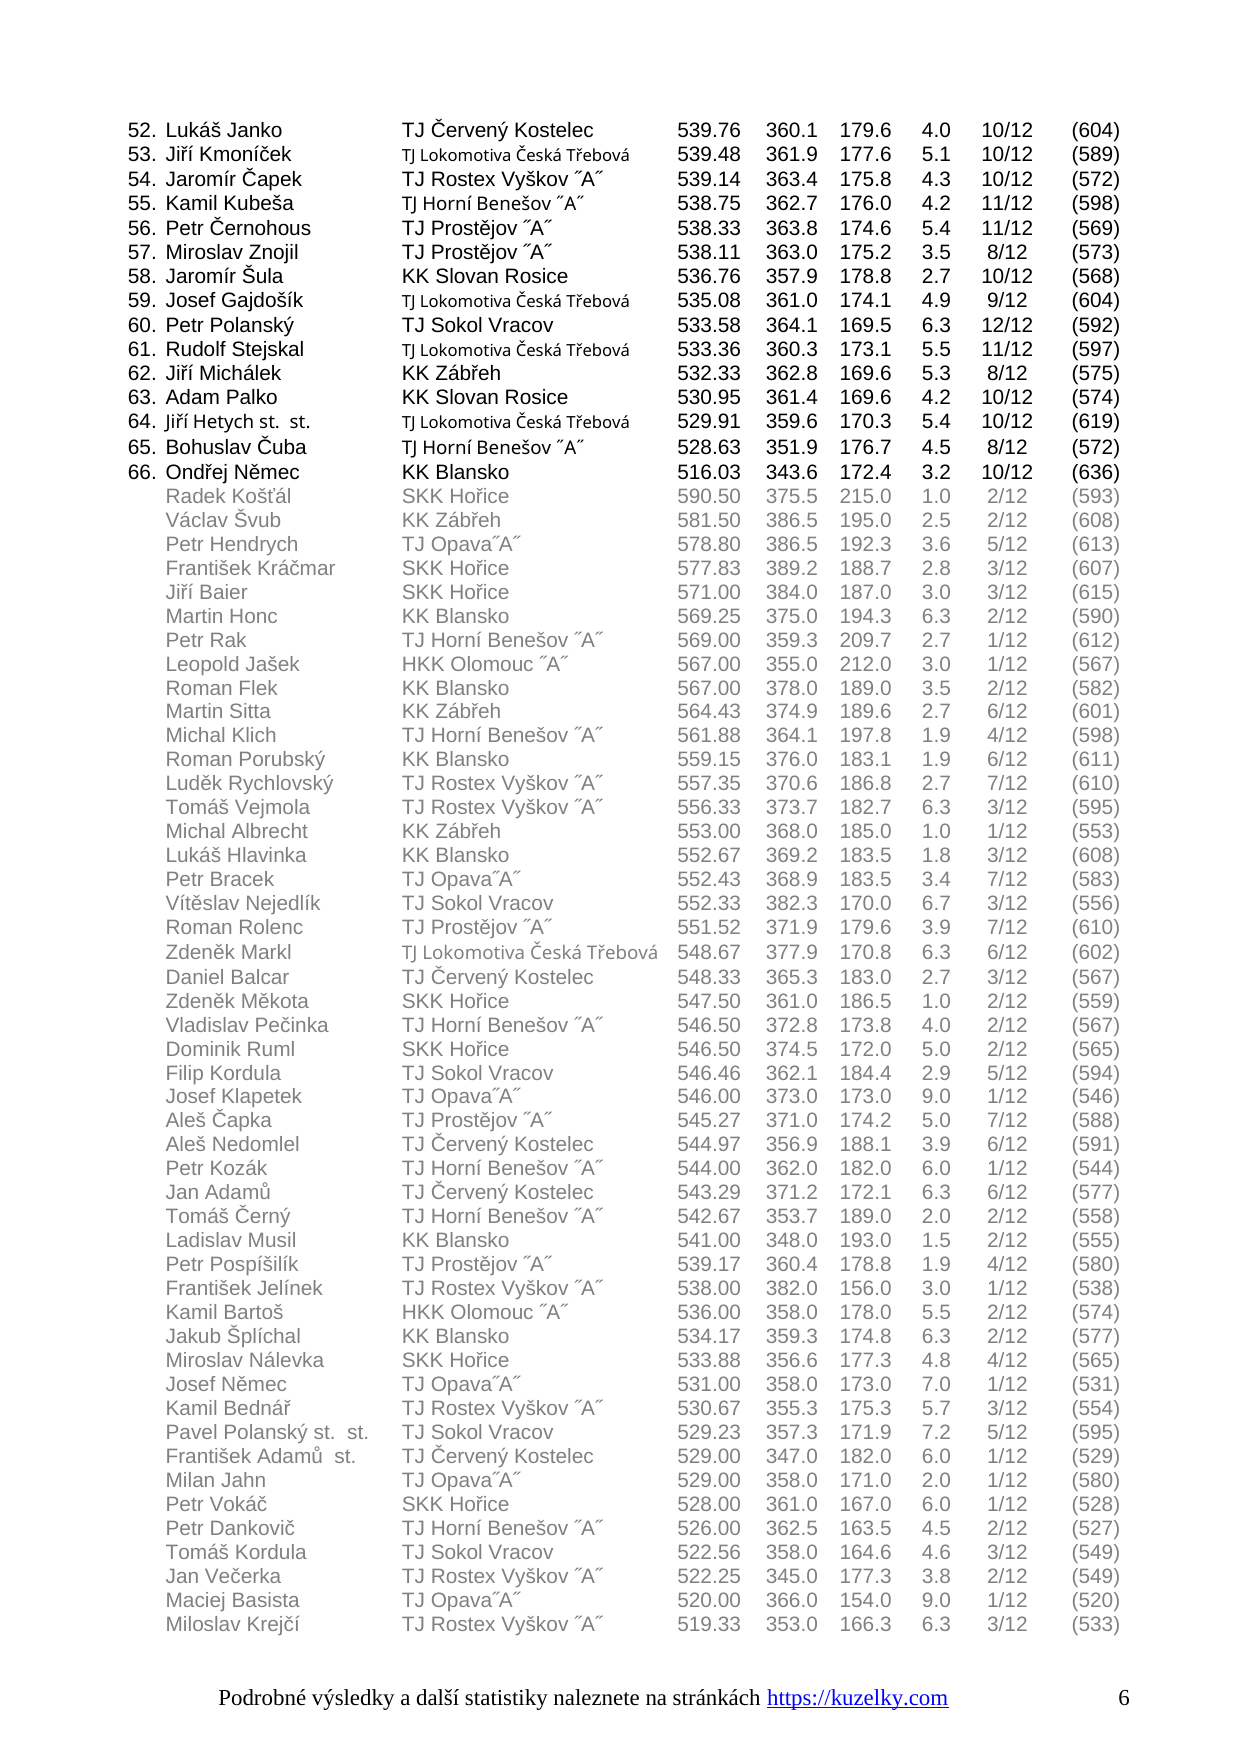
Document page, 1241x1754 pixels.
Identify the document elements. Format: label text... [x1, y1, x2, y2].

text 58. Jaromír Šula KK Slovan Rosice 536.76 357.9 178.8 2.7 10/12 (568) [106, 264, 1134, 288]
text Josef Němec TJ Opava˝A˝ 531.00 358.0 173.0 7.0 1/12 (531) [106, 1372, 1134, 1396]
text Petr Rak TJ Horní Benešov ˝A˝ 569.00 359.3 209.7 2.7 1/12 (612) [106, 627, 1134, 651]
text Miloslav Krejčí TJ Rostex Vyškov ˝A˝ 519.33 353.0 166.3 6.3 3/12 (533) [106, 1611, 1134, 1635]
text 62. Jiří Michálek KK Zábřeh 532.33 362.8 169.6 5.3 8/12 (575) [106, 361, 1134, 385]
text Aleš Čapka TJ Prostějov ˝A˝ 545.27 371.0 174.2 5.0 7/12 (588) [106, 1108, 1134, 1132]
text Luděk Rychlovský TJ Rostex Vyškov ˝A˝ 557.35 370.6 186.8 2.7 7/12 (610) [106, 771, 1134, 795]
text Jan Večerka TJ Rostex Vyškov ˝A˝ 522.25 345.0 177.3 3.8 2/12 (549) [106, 1563, 1134, 1587]
text Dominik Ruml SKK Hořice 546.50 374.5 172.0 5.0 2/12 (565) [106, 1036, 1134, 1060]
text Petr Dankovič TJ Horní Benešov ˝A˝ 526.00 362.5 163.5 4.5 2/12 (527) [106, 1516, 1134, 1539]
text Petr Hendrych TJ Opava˝A˝ 578.80 386.5 192.3 3.6 5/12 (613) [106, 532, 1134, 556]
text Radek Košťál SKK Hořice 590.50 375.5 215.0 1.0 2/12 (593) [106, 484, 1134, 508]
text 55. Kamil Kubeša TJ Horní Benešov ˝A˝ 538.75 362.7 176.0 4.2 11/12 (598) [106, 191, 1134, 216]
text Václav Švub KK Zábřeh 581.50 386.5 195.0 2.5 2/12 (608) [106, 508, 1134, 532]
text 52. Lukáš Janko TJ Červený Kostelec 539.76 360.1 179.6 4.0 10/12 (604) [106, 118, 1134, 142]
text Josef Klapetek TJ Opava˝A˝ 546.00 373.0 173.0 9.0 1/12 (546) [106, 1084, 1134, 1108]
text 65. Bohuslav Čuba TJ Horní Benešov ˝A˝ 528.63 351.9 176.7 4.5 8/12 (572) [106, 434, 1134, 460]
text Martin Sitta KK Zábřeh 564.43 374.9 189.6 2.7 6/12 (601) [106, 699, 1134, 723]
text 53. Jiří Kmoníček TJ Lokomotiva Česká Třebová 539.48 361.9 177.6 5.1 10/12 (589) [106, 142, 1134, 167]
text Martin Honc KK Blansko 569.25 375.0 194.3 6.3 2/12 (590) [106, 603, 1134, 627]
text 59. Josef Gajdošík TJ Lokomotiva Česká Třebová 535.08 361.0 174.1 4.9 9/12 (604) [106, 288, 1134, 312]
text Tomáš Kordula TJ Sokol Vracov 522.56 358.0 164.6 4.6 3/12 (549) [106, 1539, 1134, 1563]
text Daniel Balcar TJ Červený Kostelec 548.33 365.3 183.0 2.7 3/12 (567) [106, 964, 1134, 988]
text Roman Porubský KK Blansko 559.15 376.0 183.1 1.9 6/12 (611) [106, 747, 1134, 771]
text Michal Albrecht KK Zábřeh 553.00 368.0 185.0 1.0 1/12 (553) [106, 819, 1134, 843]
text Zdeněk Měkota SKK Hořice 547.50 361.0 186.5 1.0 2/12 (559) [106, 988, 1134, 1012]
text Pavel Polanský st. st. TJ Sokol Vracov 529.23 357.3 171.9 7.2 5/12 (595) [106, 1420, 1134, 1444]
text Roman Rolenc TJ Prostějov ˝A˝ 551.52 371.9 179.6 3.9 7/12 (610) [106, 915, 1134, 939]
text Petr Pospíšilík TJ Prostějov ˝A˝ 539.17 360.4 178.8 1.9 4/12 (580) [106, 1252, 1134, 1276]
text Petr Vokáč SKK Hořice 528.00 361.0 167.0 6.0 1/12 (528) [106, 1492, 1134, 1516]
text 56. Petr Černohous TJ Prostějov ˝A˝ 538.33 363.8 174.6 5.4 11/12 (569) [106, 216, 1134, 240]
text Jiří Baier SKK Hořice 571.00 384.0 187.0 3.0 3/12 (615) [106, 579, 1134, 603]
text Tomáš Černý TJ Horní Benešov ˝A˝ 542.67 353.7 189.0 2.0 2/12 (558) [106, 1204, 1134, 1228]
text Ladislav Musil KK Blansko 541.00 348.0 193.0 1.5 2/12 (555) [106, 1228, 1134, 1252]
text 57. Miroslav Znojil TJ Prostějov ˝A˝ 538.11 363.0 175.2 3.5 8/12 (573) [106, 240, 1134, 264]
text František Adamů st. TJ Červený Kostelec 529.00 347.0 182.0 6.0 1/12 (529) [106, 1444, 1134, 1468]
text 66. Ondřej Němec KK Blansko 516.03 343.6 172.4 3.2 10/12 (636) [106, 460, 1134, 484]
text 54. Jaromír Čapek TJ Rostex Vyškov ˝A˝ 539.14 363.4 175.8 4.3 10/12 (572) [106, 167, 1134, 191]
text Petr Bracek TJ Opava˝A˝ 552.43 368.9 183.5 3.4 7/12 (583) [106, 867, 1134, 891]
text Maciej Basista TJ Opava˝A˝ 520.00 366.0 154.0 9.0 1/12 (520) [106, 1587, 1134, 1611]
text 60. Petr Polanský TJ Sokol Vracov 533.58 364.1 169.5 6.3 12/12 (592) [106, 312, 1134, 336]
text 63. Adam Palko KK Slovan Rosice 530.95 361.4 169.6 4.2 10/12 (574) [106, 385, 1134, 409]
text Leopold Jašek HKK Olomouc ˝A˝ 567.00 355.0 212.0 3.0 1/12 (567) [106, 651, 1134, 675]
text Milan Jahn TJ Opava˝A˝ 529.00 358.0 171.0 2.0 1/12 (580) [106, 1468, 1134, 1492]
text Kamil Bartoš HKK Olomouc ˝A˝ 536.00 358.0 178.0 5.5 2/12 (574) [106, 1300, 1134, 1324]
text Petr Kozák TJ Horní Benešov ˝A˝ 544.00 362.0 182.0 6.0 1/12 (544) [106, 1156, 1134, 1180]
text 64. Jiří Hetych st. st. TJ Lokomotiva Česká Třebová 529.91 359.6 170.3 5.4 10/12 (619) [106, 409, 1134, 434]
text Filip Kordula TJ Sokol Vracov 546.46 362.1 184.4 2.9 5/12 (594) [106, 1060, 1134, 1084]
text Lukáš Hlavinka KK Blansko 552.67 369.2 183.5 1.8 3/12 (608) [106, 843, 1134, 867]
text Jan Adamů TJ Červený Kostelec 543.29 371.2 172.1 6.3 6/12 (577) [106, 1180, 1134, 1204]
text Zdeněk Markl TJ Lokomotiva Česká Třebová 548.67 377.9 170.8 6.3 6/12 (602) [106, 939, 1134, 964]
text František Kráčmar SKK Hořice 577.83 389.2 188.7 2.8 3/12 (607) [106, 556, 1134, 579]
text Jakub Šplíchal KK Blansko 534.17 359.3 174.8 6.3 2/12 (577) [106, 1324, 1134, 1348]
text Vítěslav Nejedlík TJ Sokol Vracov 552.33 382.3 170.0 6.7 3/12 (556) [106, 891, 1134, 915]
text František Jelínek TJ Rostex Vyškov ˝A˝ 538.00 382.0 156.0 3.0 1/12 (538) [106, 1276, 1134, 1300]
text Aleš Nedomlel TJ Červený Kostelec 544.97 356.9 188.1 3.9 6/12 (591) [106, 1132, 1134, 1156]
text Tomáš Vejmola TJ Rostex Vyškov ˝A˝ 556.33 373.7 182.7 6.3 3/12 (595) [106, 795, 1134, 819]
text 61. Rudolf Stejskal TJ Lokomotiva Česká Třebová 533.36 360.3 173.1 5.5 11/12 (597) [106, 336, 1134, 361]
text Vladislav Pečinka TJ Horní Benešov ˝A˝ 546.50 372.8 173.8 4.0 2/12 (567) [106, 1012, 1134, 1036]
text Michal Klich TJ Horní Benešov ˝A˝ 561.88 364.1 197.8 1.9 4/12 (598) [106, 723, 1134, 747]
text Miroslav Nálevka SKK Hořice 533.88 356.6 177.3 4.8 4/12 (565) [106, 1348, 1134, 1372]
text Kamil Bednář TJ Rostex Vyškov ˝A˝ 530.67 355.3 175.3 5.7 3/12 (554) [106, 1396, 1134, 1420]
text Roman Flek KK Blansko 567.00 378.0 189.0 3.5 2/12 (582) [106, 675, 1134, 699]
